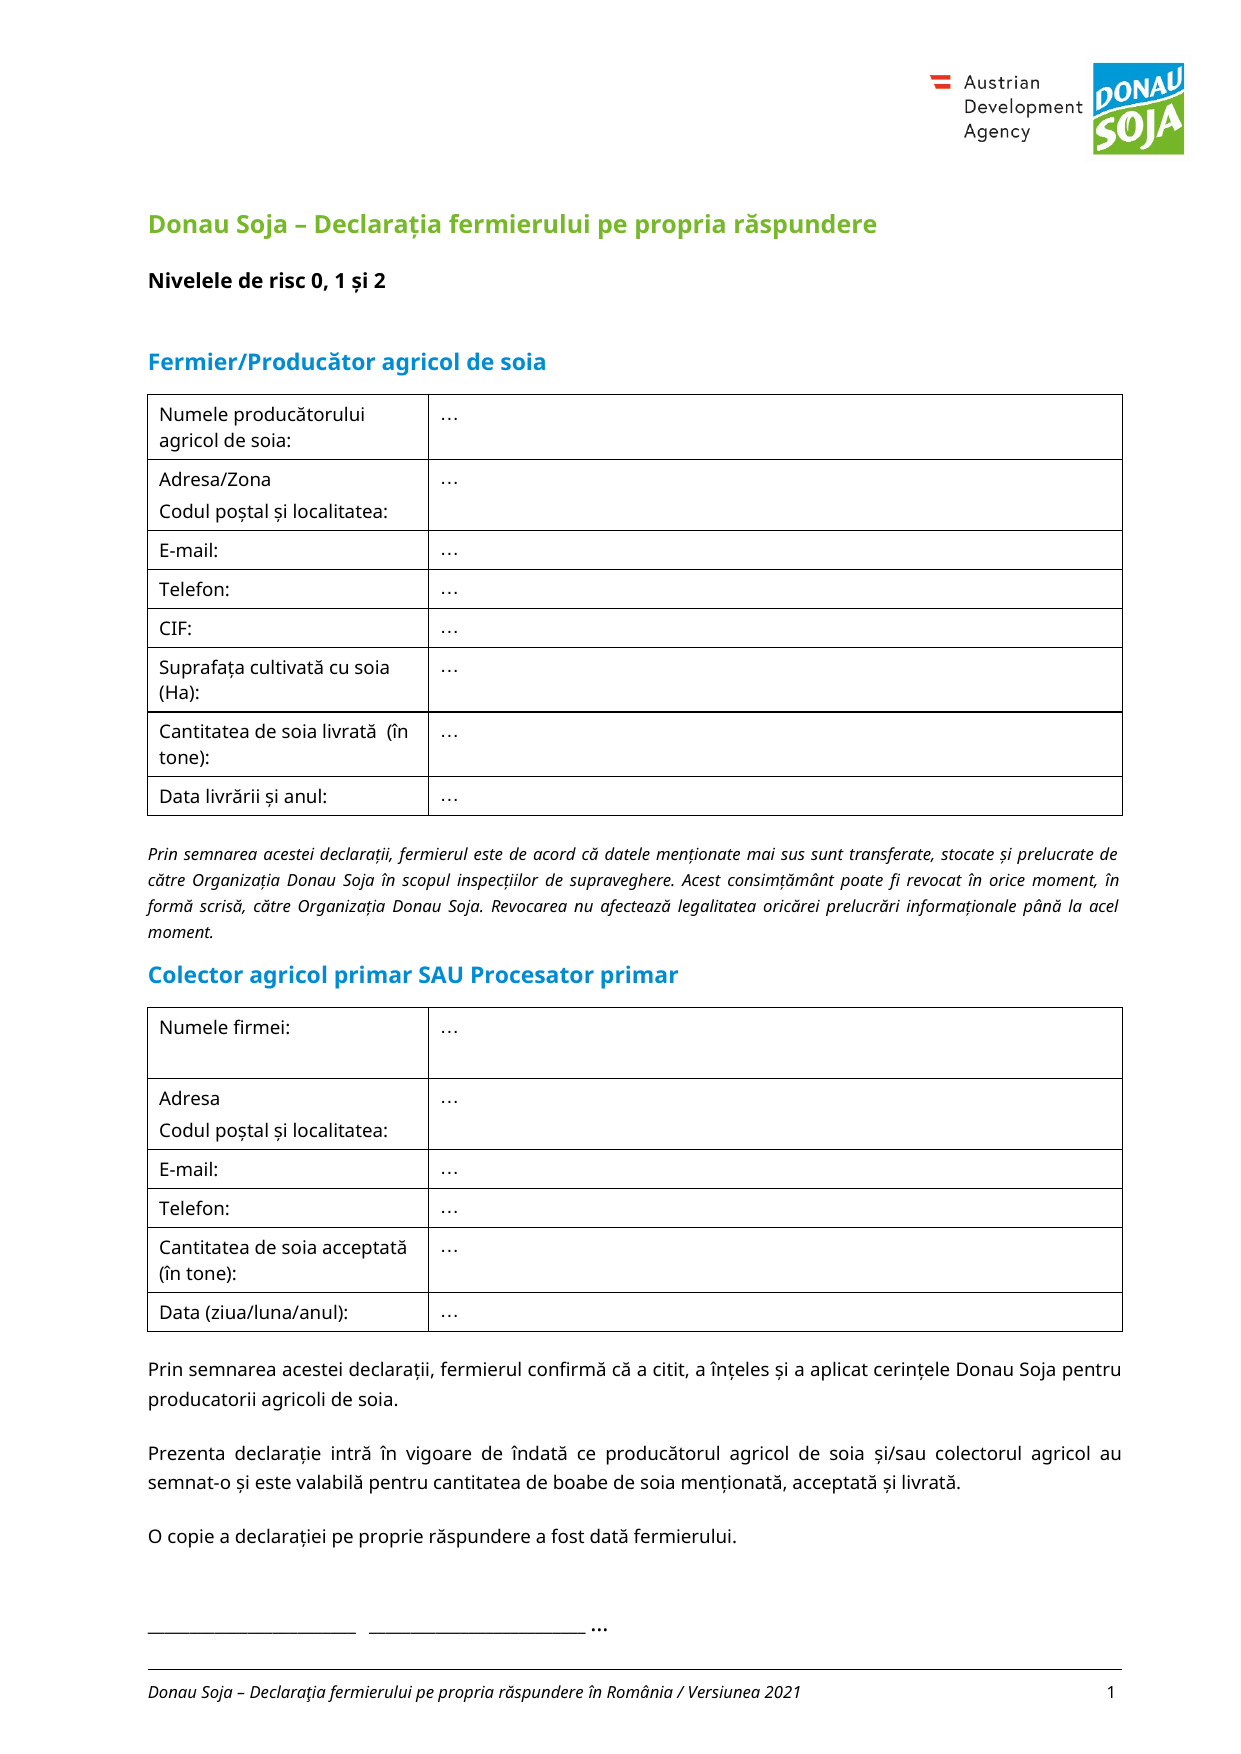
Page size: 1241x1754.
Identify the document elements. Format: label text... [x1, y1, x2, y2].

table_cell Suprafața cultivată cu soia (Ha): [148, 648, 428, 711]
table_cell CIF: [148, 609, 428, 647]
text Colector agricol primar SAU Procesator primar [148, 959, 1122, 990]
table_cell Cantitatea de soia livrată (în tone): [148, 713, 428, 776]
list Prin semnarea acestei declaraţii, fermierul confirmă că a citit, a înţeles şi a aplicat cerinţele Donau Soja pentru producatorii agricoli de soia. [148, 1357, 1122, 1412]
table_cell E-mail: [148, 531, 428, 569]
table_cell Data (ziua/luna/anul): [148, 1293, 428, 1331]
table_cell Telefon: [148, 570, 428, 608]
text _________________________ __________________________ [148, 1607, 1122, 1639]
table_cell Telefon: [148, 1189, 428, 1227]
table_cell Cantitatea de soia acceptată (în tone): [148, 1228, 428, 1292]
table_cell E-mail: [148, 1150, 428, 1188]
table_header Numele firmei: [148, 1008, 428, 1078]
text Fermier/Producător agricol de soia [148, 346, 1122, 377]
table_cell Adresa Codul poştal şi localitatea: [148, 1079, 428, 1149]
text Donau Soja – Declaraţia fermierului pe propria răspundere [148, 207, 1124, 241]
table_cell Adresa/Zona Codul poştal şi localitatea: [148, 460, 428, 530]
list O copie a declarației pe proprie răspundere a fost dată fermierului. [148, 1524, 1122, 1549]
table_header Numele producătorului agricol de soia: [148, 395, 428, 459]
list Prezenta declarație intră în vigoare de îndată ce producătorul agricol de soia și/sau colectorul agricol au semnat-o și este valabilă pentru cantitatea de boabe de soia menționată, acceptată și livrată. [148, 1440, 1122, 1495]
list Prin semnarea acestei declarații, fermierul este de acord că datele menționate mai sus sunt transferate, stocate și prelucrate de către Organizația Donau Soja în scopul inspecțiilor de supraveghere. Acest consimțământ poate fi revocat în orice moment, în formă scrisă, către Organizația Donau Soja. Revocarea nu afectează legalitatea oricărei prelucrări informaționale până la acel moment. [148, 842, 1122, 943]
table_cell Data livrării şi anul: [148, 777, 428, 815]
subtitle Nivelele de risc 0, 1 şi 2 [148, 266, 1122, 294]
picture [928, 54, 1193, 163]
